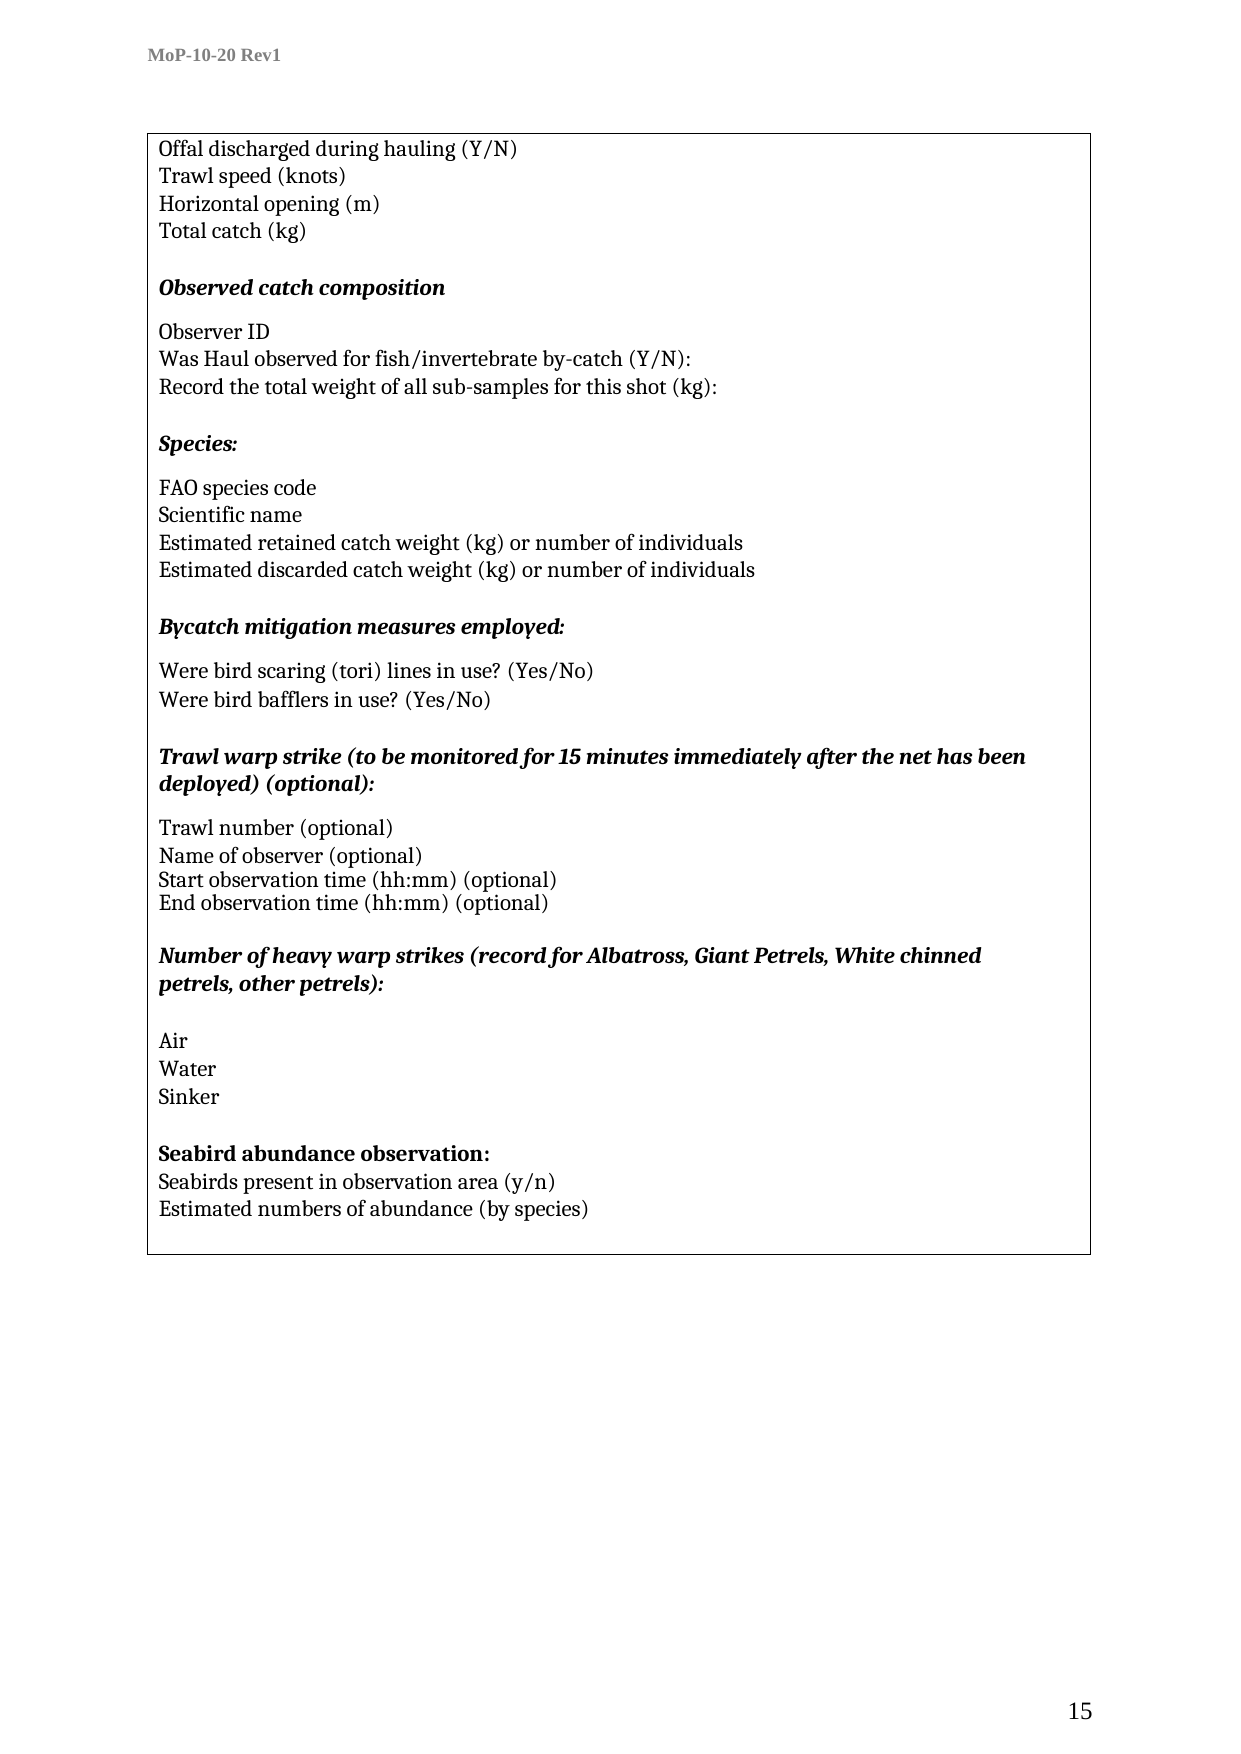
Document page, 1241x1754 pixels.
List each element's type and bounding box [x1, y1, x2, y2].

table_cell [148, 134, 1090, 1254]
